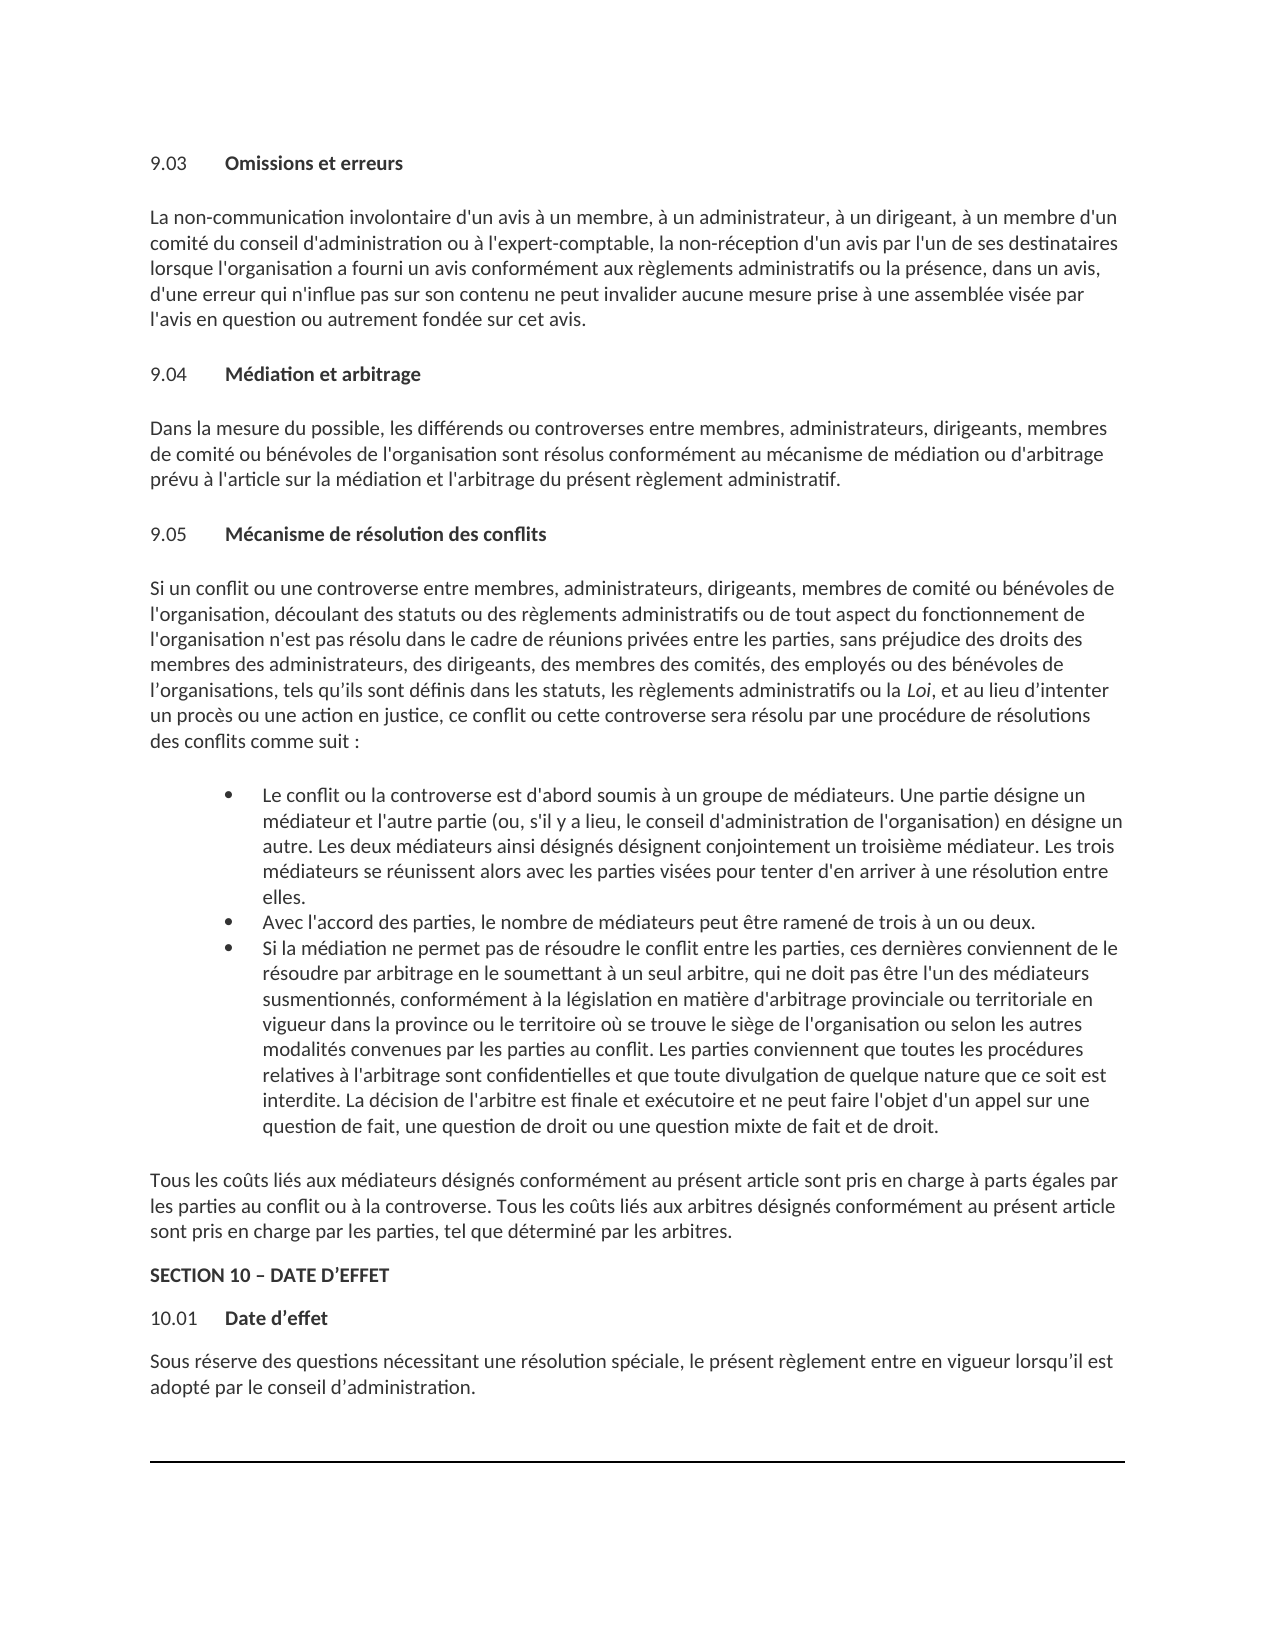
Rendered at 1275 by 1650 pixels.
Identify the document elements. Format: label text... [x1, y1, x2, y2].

list Omissions et erreurs [150, 150, 1125, 175]
list Médiation et arbitrage [150, 361, 1125, 386]
list Mécanisme de résolution des conflits [150, 521, 1125, 546]
list Avec l'accord des parties, le nombre de médiateurs peut être ramené de trois à un ou deux. [225, 909, 1125, 935]
text Dans la mesure du possible, les différends ou controverses entre membres, administrateurs, dirigeants, membres de comité ou bénévoles de l'organisation sont résolus conformément au mécanisme de médiation ou d'arbitrage prévu à l'article sur la médiation et l'arbitrage du présent règlement administratif. [150, 415, 1125, 492]
text 10.01 Date d’effet [150, 1305, 1125, 1331]
text Si un conflit ou une controverse entre membres, administrateurs, dirigeants, membres de comité ou bénévoles de l'organisation, découlant des statuts ou des règlements administratifs ou de tout aspect du fonctionnement de l'organisation n'est pas résolu dans le cadre de réunions privées entre les parties, sans préjudice des droits des membres des administrateurs, des dirigeants, des membres des comités, des employés ou des bénévoles de l’organisations, tels qu’ils sont définis dans les statuts, les règlements administratifs ou la Loi, et au lieu d’intenter un procès ou une action en justice, ce conflit ou cette controverse sera résolu par une procédure de résolutions des conflits comme suit : [150, 575, 1125, 753]
list Le conflit ou la controverse est d'abord soumis à un groupe de médiateurs. Une partie désigne un médiateur et l'autre partie (ou, s'il y a lieu, le conseil d'administration de l'organisation) en désigne un autre. Les deux médiateurs ainsi désignés désignent conjointement un troisième médiateur. Les trois médiateurs se réunissent alors avec les parties visées pour tenter d'en arriver à une résolution entre elles. [225, 782, 1125, 909]
text Tous les coûts liés aux médiateurs désignés conformément au présent article sont pris en charge à parts égales par les parties au conflit ou à la controverse. Tous les coûts liés aux arbitres désignés conformément au présent article sont pris en charge par les parties, tel que déterminé par les arbitres. [150, 1167, 1125, 1244]
list Si la médiation ne permet pas de résoudre le conflit entre les parties, ces dernières conviennent de le résoudre par arbitrage en le soumettant à un seul arbitre, qui ne doit pas être l'un des médiateurs susmentionnés, conformément à la législation en matière d'arbitrage provinciale ou territoriale en vigueur dans la province ou le territoire où se trouve le siège de l'organisation ou selon les autres modalités convenues par les parties au conflit. Les parties conviennent que toutes les procédures relatives à l'arbitrage sont confidentielles et que toute divulgation de quelque nature que ce soit est interdite. La décision de l'arbitre est finale et exécutoire et ne peut faire l'objet d'un appel sur une question de fait, une question de droit ou une question mixte de fait et de droit. [225, 935, 1125, 1138]
text SECTION 10 – DATE D’EFFET [150, 1262, 1125, 1287]
text La non-communication involontaire d'un avis à un membre, à un administrateur, à un dirigeant, à un membre d'un comité du conseil d'administration ou à l'expert-comptable, la non-réception d'un avis par l'un de ses destinataires lorsque l'organisation a fourni un avis conformément aux règlements administratifs ou la présence, dans un avis, d'une erreur qui n'influe pas sur son contenu ne peut invalider aucune mesure prise à une assemblée visée par l'avis en question ou autrement fondée sur cet avis. [150, 204, 1125, 332]
text Sous réserve des questions nécessitant une résolution spéciale, le présent règlement entre en vigueur lorsqu’il est adopté par le conseil d’administration. [150, 1349, 1125, 1399]
